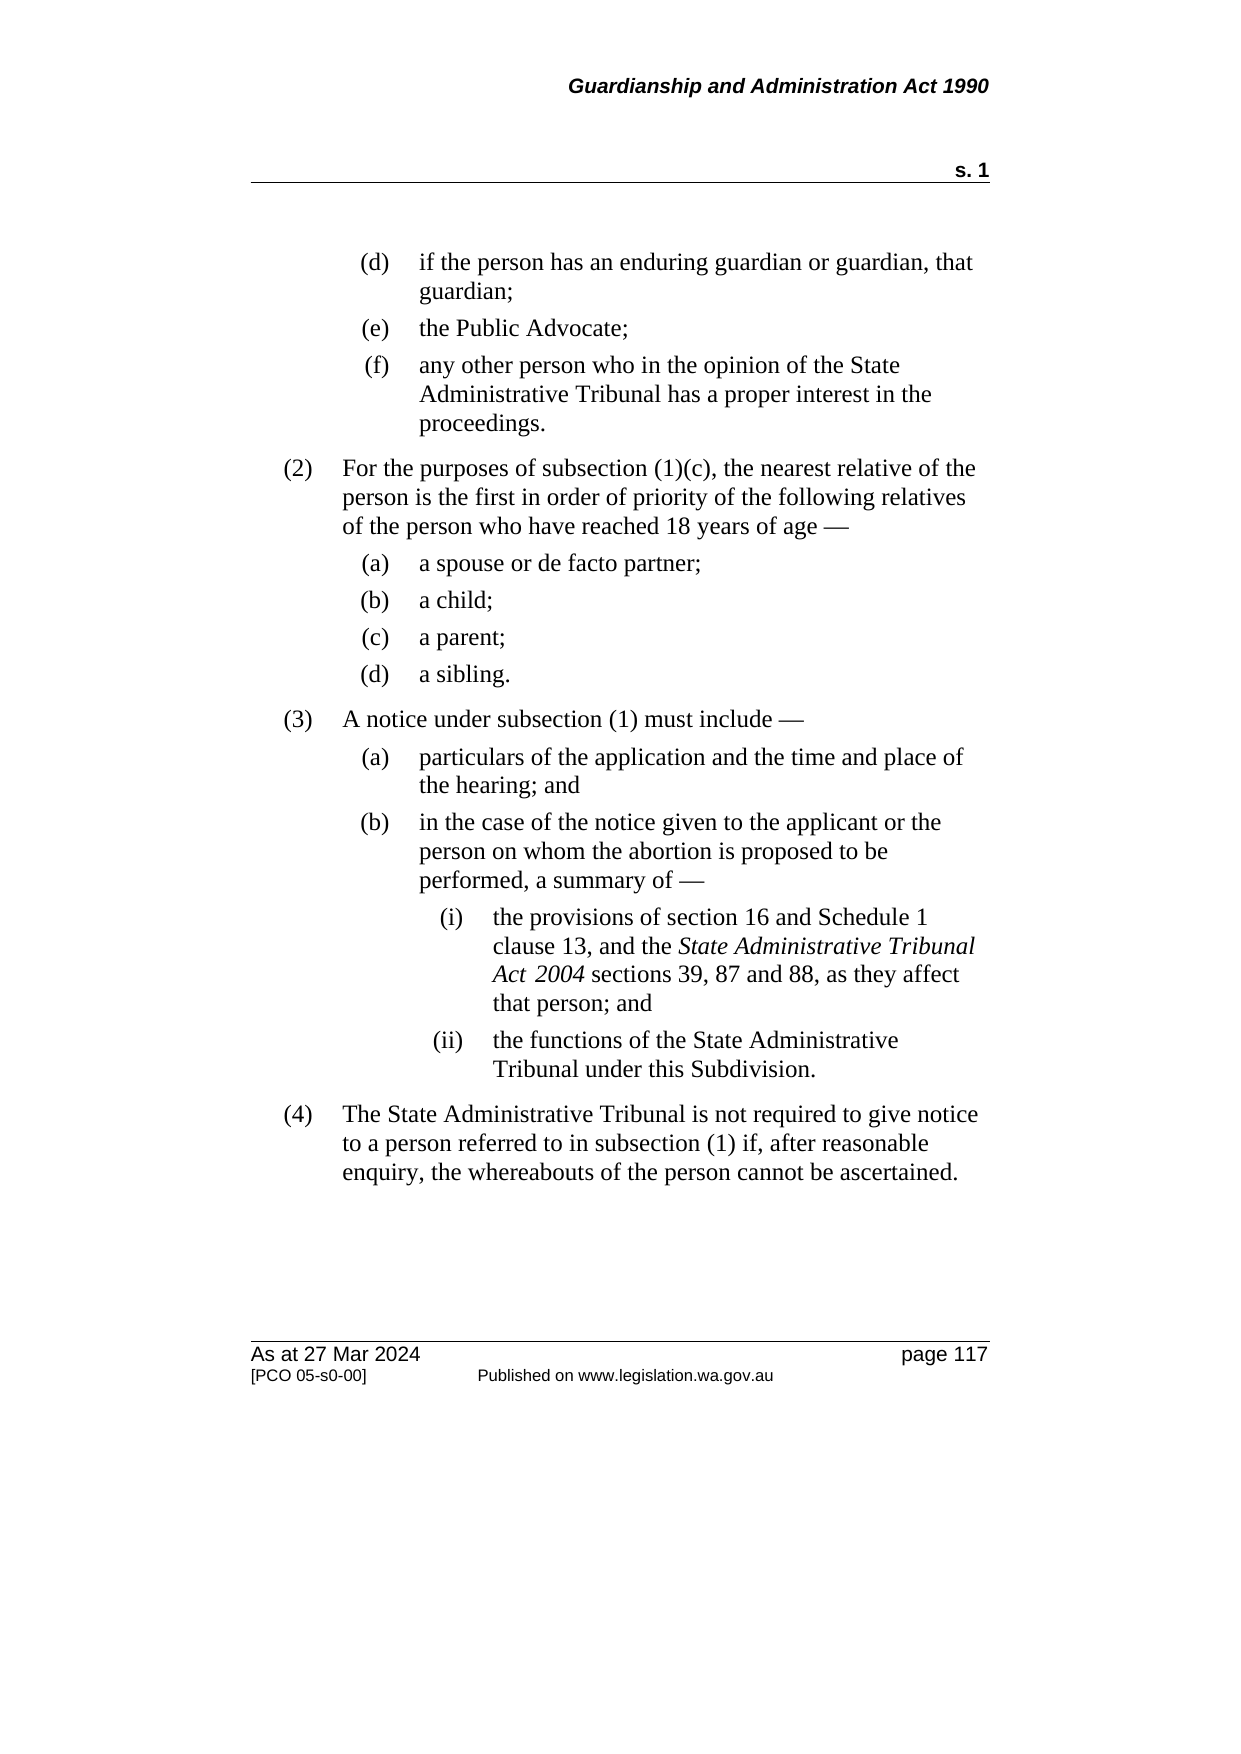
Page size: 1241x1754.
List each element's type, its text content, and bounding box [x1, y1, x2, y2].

text (e) the Public Advocate; [251, 313, 990, 342]
text (a) particulars of the application and the time and place of the hearing; and [251, 742, 990, 799]
text (ii) the functions of the State Administrative Tribunal under this Subdivision. [251, 1025, 990, 1083]
text (d) a sibling. [251, 659, 990, 688]
text (b) a child; [251, 585, 990, 614]
text (4) The State Administrative Tribunal is not required to give notice to a person referred to in subsection (1) if, after reasonable enquiry, the whereabouts of the person cannot be ascertained. [251, 1099, 990, 1186]
text (i) the provisions of section 16 and Schedule 1 clause 13, and the State Administrative Tribunal Act 2004 sections 39, 87 and 88, as they affect that person; and [251, 902, 990, 1017]
text (b) in the case of the notice given to the applicant or the person on whom the abortion is proposed to be performed, a summary of — [251, 807, 990, 894]
text (3) A notice under subsection (1) must include — [251, 704, 990, 733]
text (a) a spouse or de facto partner; [251, 548, 990, 577]
text (2) For the purposes of subsection (1)(c), the nearest relative of the person is the first in order of priority of the following relatives of the person who have reached 18 years of age — [251, 453, 990, 539]
text (c) a parent; [251, 622, 990, 651]
text (f) any other person who in the opinion of the State Administrative Tribunal has a proper interest in the proceedings. [251, 350, 990, 437]
text (d) if the person has an enduring guardian or guardian, that guardian; [251, 247, 990, 305]
